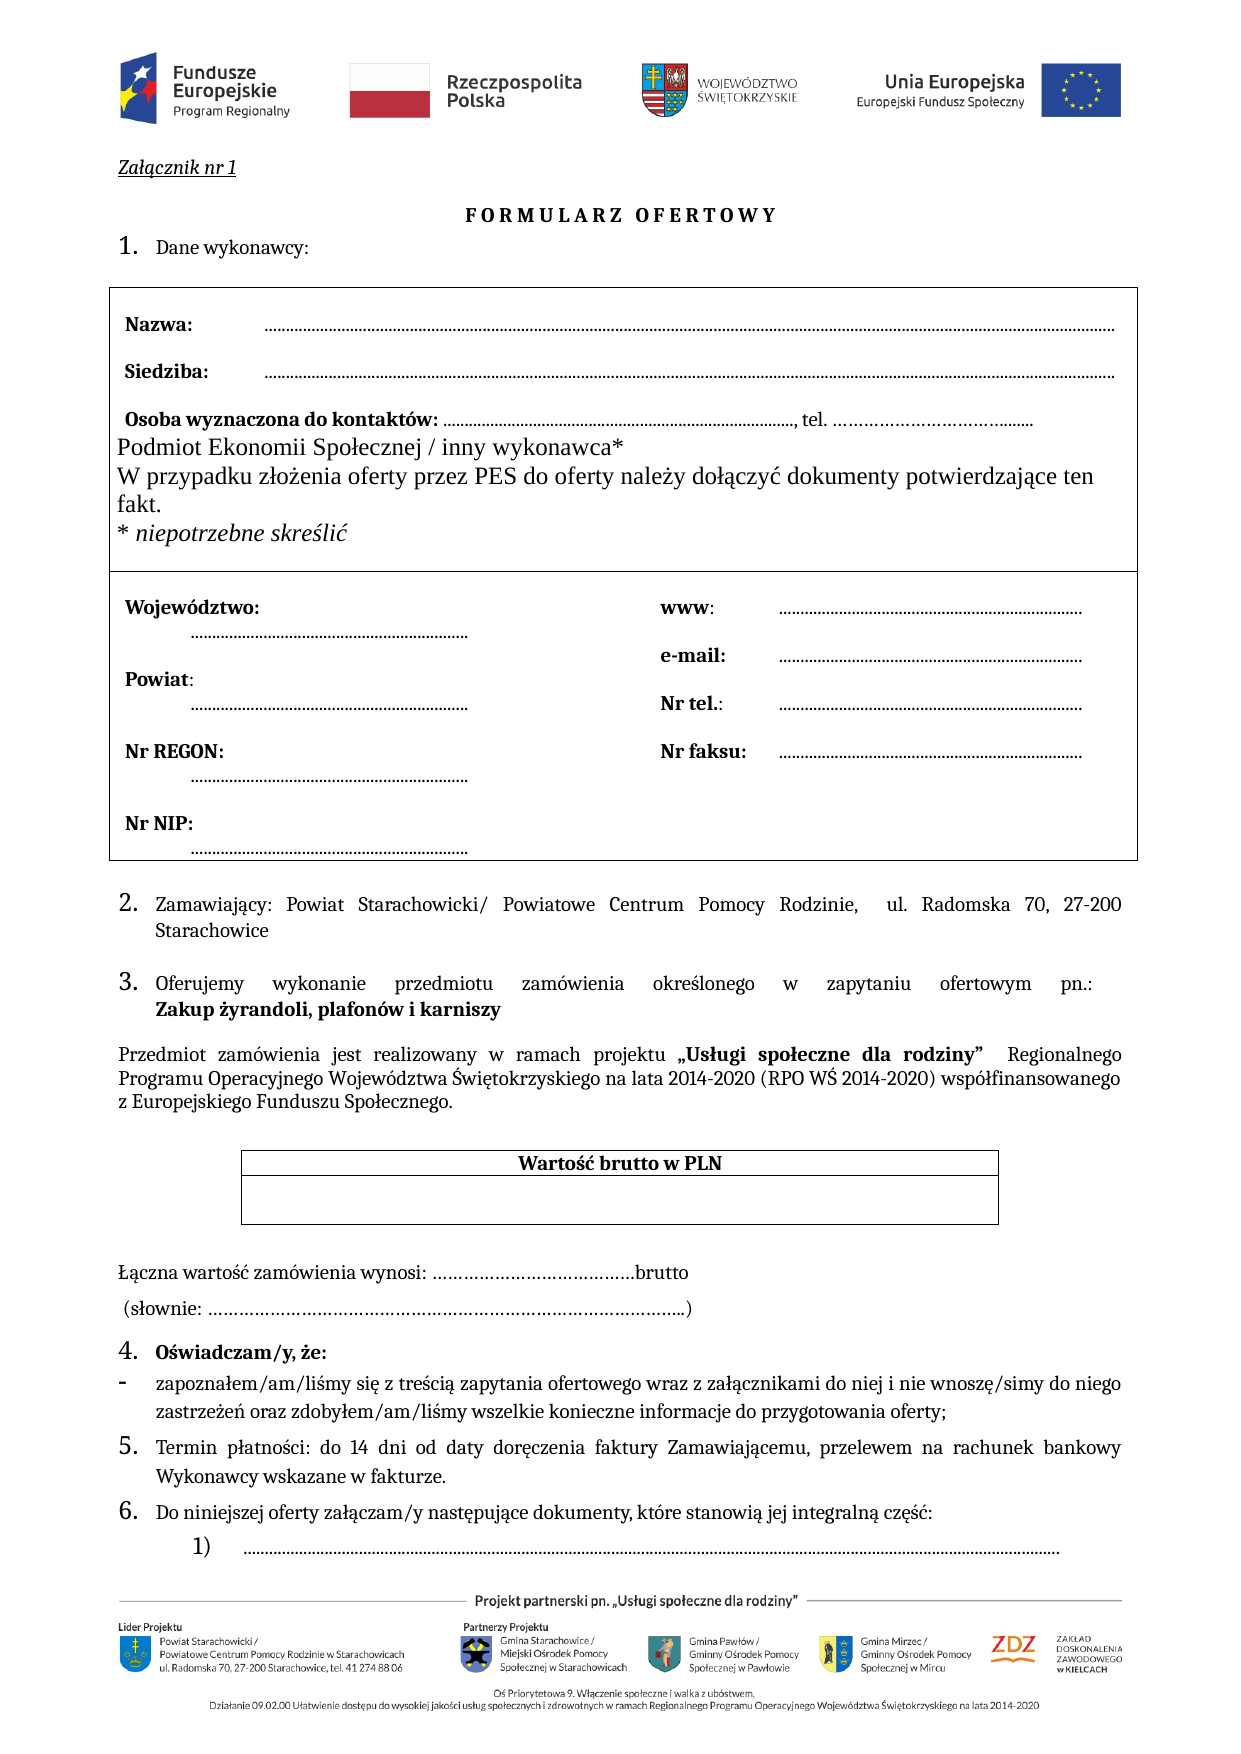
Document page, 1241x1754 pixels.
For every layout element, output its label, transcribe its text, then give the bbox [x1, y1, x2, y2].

picture [118, 29, 1123, 156]
list zapoznałem/am/liśmy się z treścią zapytania ofertowego wraz z załącznikami do niej i nie wnoszę/simy do niego zastrzeżeń oraz zdobyłem/am/liśmy wszelkie konieczne informacje do przygotowania oferty; [118, 1372, 1122, 1424]
table_cell [242, 1176, 998, 1224]
list Termin płatności: do 14 dni od daty doręczenia faktury Zamawiającemu, przelewem na rachunek bankowy Wykonawcy wskazane w fakturze. [118, 1427, 1122, 1489]
table_header Wartość brutto w PLN [242, 1151, 998, 1175]
table_header Nazwa: ....................................................................................................................................................................................................... Siedziba: ....................................................................................................................................................................................................... Osoba wyznaczona do kontaktów: .................................................................................., tel. ……………………………....... Podmiot Ekonomii Społecznej / inny wykonawca* W przypadku złożenia oferty przez PES do oferty należy dołączyć dokumenty potwierdzające ten fakt. * niepotrzebne skreślić [110, 288, 1137, 571]
text Łączna wartość zamówienia wynosi: …………………………………brutto (słownie: ………………………………………………………………………………..) [118, 1261, 1122, 1321]
text F O R M U L A R Z O F E R T O W Y [118, 203, 1122, 227]
list Zamawiający: Powiat Starachowicki/ Powiatowe Centrum Pomocy Rodzinie, ul. Radomska 70, 27-200 Starachowice [118, 884, 1122, 943]
table_cell www: ....................................................................... e-mail: ....................................................................... Nr tel.: ....................................................................... Nr faksu: ....................................................................... [624, 572, 1137, 859]
list Dane wykonawcy: [118, 227, 1122, 261]
text Przedmiot zamówienia jest realizowany w ramach projektu „Usługi społeczne dla rodziny” Regionalnego Programu Operacyjnego Województwa Świętokrzyskiego na lata 2014-2020 (RPO WŚ 2014-2020) współfinansowanego z Europejskiego Funduszu Społecznego. [118, 1042, 1122, 1114]
text Załącznik nr 1 [118, 156, 1122, 179]
list Oświadczam/y, że: [118, 1333, 1122, 1367]
list Do niniejszej oferty załączam/y następujące dokumenty, które stanowią jej integralną część: [118, 1492, 1122, 1526]
table_cell Województwo: ................................................................. Powiat: ................................................................. Nr REGON: ................................................................. Nr NIP: ................................................................. [110, 572, 624, 859]
list Oferujemy wykonanie przedmiotu zamówienia określonego w zapytaniu ofertowym pn.: Zakup żyrandoli, plafonów i karniszy [118, 963, 1122, 1021]
picture [118, 1594, 1123, 1711]
